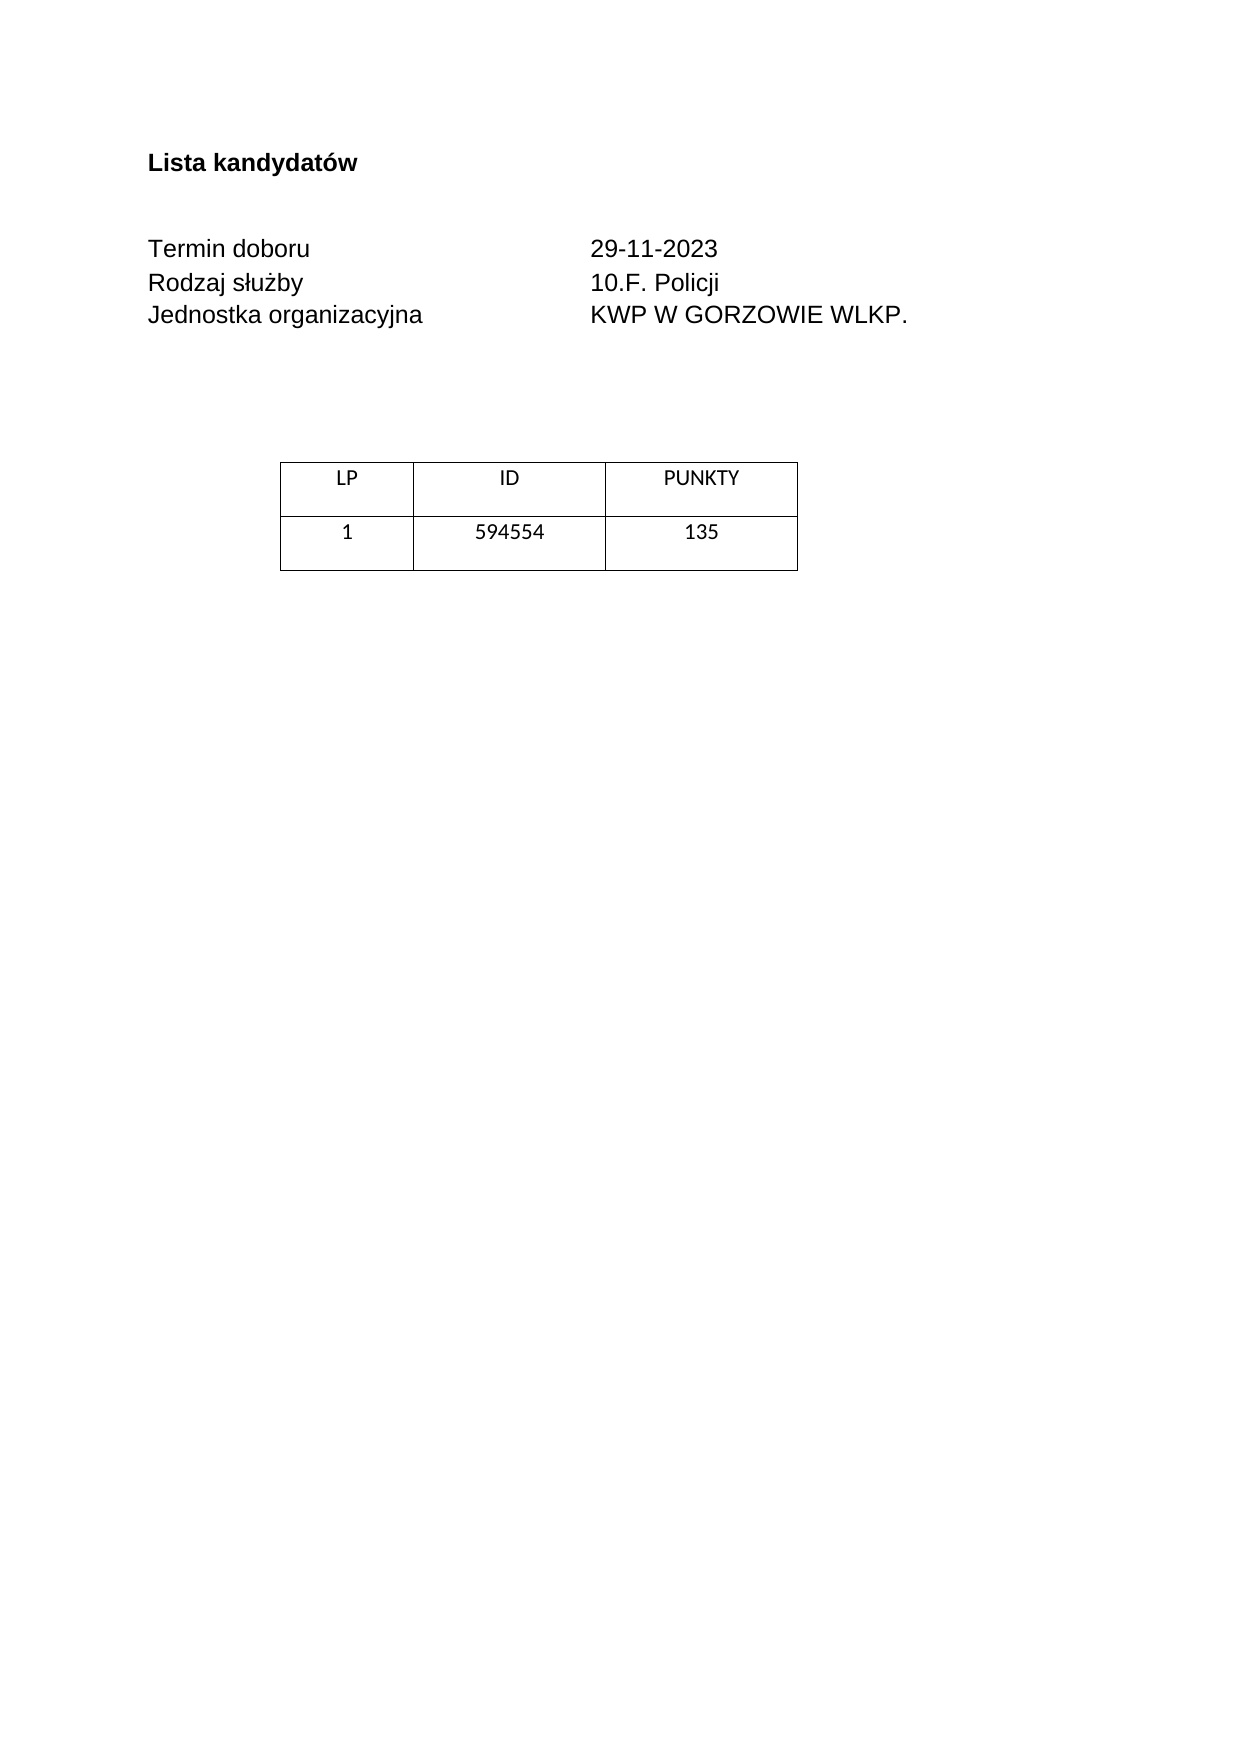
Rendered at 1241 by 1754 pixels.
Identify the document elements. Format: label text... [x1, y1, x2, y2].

table_header ID [414, 463, 605, 516]
text Lista kandydatów [148, 148, 1093, 176]
table_cell 1 [281, 517, 413, 569]
table_cell 135 [606, 517, 797, 569]
text Termin doboru 29-11-2023 Rodzaj służby 10.F. Policji Jednostka organizacyjna KWP W GORZOWIE WLKP. [148, 201, 1093, 329]
table_cell 594554 [414, 517, 605, 569]
table_header LP [281, 463, 413, 516]
table_header PUNKTY [606, 463, 797, 516]
